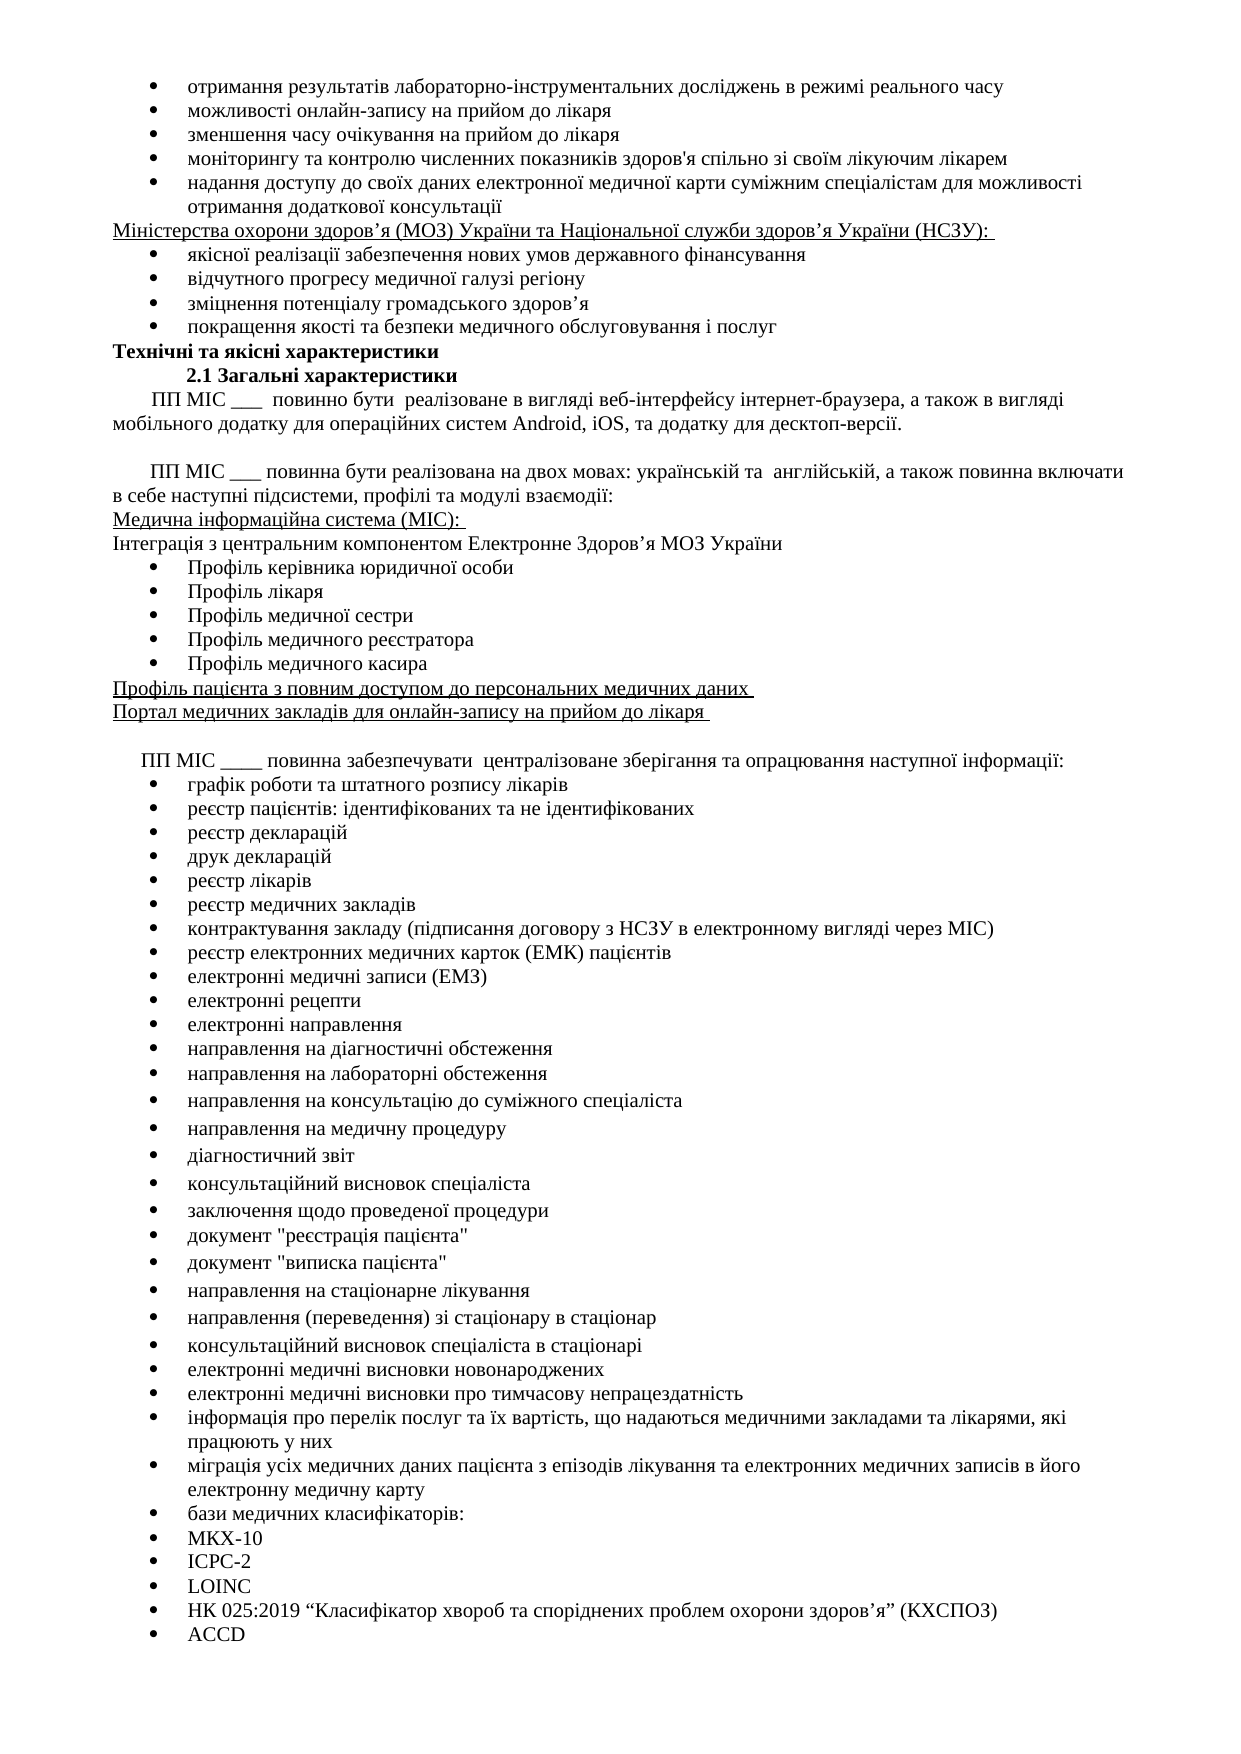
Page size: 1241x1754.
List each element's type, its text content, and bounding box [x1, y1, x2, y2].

list відчутного прогресу медичної галузі регіону [150, 266, 1128, 290]
list Профіль медичного реєстратора [150, 627, 1128, 651]
list друк декларацій [150, 844, 1128, 868]
list направлення (переведення) зі стаціонару в стаціонар [150, 1305, 1128, 1329]
list Профіль керівника юридичної особи [150, 555, 1128, 579]
list покращення якості та безпеки медичного обслуговування і послуг [150, 314, 1128, 338]
list консультаційний висновок спеціаліста в стаціонарі [150, 1333, 1128, 1357]
list направлення на діагностичні обстеження [150, 1036, 1128, 1060]
list направлення на лабораторні обстеження [150, 1060, 1128, 1084]
list електронні направлення [150, 1012, 1128, 1036]
text Технічні та якісні характеристики [112, 338, 1128, 363]
list зміцнення потенціалу громадського здоров’я [150, 290, 1128, 314]
list діагностичний звіт [150, 1143, 1128, 1167]
list направлення на стаціонарне лікування [150, 1278, 1128, 1302]
list графік роботи та штатного розпису лікарів [150, 772, 1128, 796]
list LOINC [150, 1573, 1128, 1598]
list можливості онлайн-запису на прийом до лікаря [150, 98, 1128, 122]
list Профіль лікаря [150, 579, 1128, 603]
list електронні медичні висновки новонароджених [150, 1357, 1128, 1381]
list ICPC-2 [150, 1549, 1128, 1573]
list заключення щодо проведеної процедури [150, 1198, 1128, 1222]
list документ "реєстрація пацієнта" [150, 1222, 1128, 1247]
list направлення на медичну процедуру [150, 1116, 1128, 1140]
text ПП МІС ___ повинно бути реалізоване в вигляді веб-інтерфейсу інтернет-браузера, а також в вигляді мобільного додатку для операційних систем Android, iOS, та додатку для десктоп-версії. [112, 387, 1128, 435]
list бази медичних класифікаторів: [150, 1501, 1128, 1525]
list Профіль медичної сестри [150, 603, 1128, 627]
list міграція усіх медичних даних пацієнта з епізодів лікування та електронних медичних записів в його електронну медичну карту [150, 1453, 1128, 1501]
text Профіль пацієнта з повним доступом до персональних медичних даних [112, 675, 1128, 699]
list консультаційний висновок спеціаліста [150, 1171, 1128, 1195]
text 2.1 Загальні характеристики [112, 363, 1128, 387]
list МКХ-10 [150, 1525, 1128, 1549]
list отримання результатів лабораторно-інструментальних досліджень в режимі реального часу [150, 74, 1128, 98]
text Медична інформаційна система (МІС): [112, 507, 1128, 531]
text ПП МІС ___ повинна бути реалізована на двох мовах: українській та англійській, а також повинна включати в себе наступні підсистеми, профілі та модулі взаємодії: [112, 459, 1128, 507]
list документ "виписка пацієнта" [150, 1250, 1128, 1274]
list електронні медичні висновки про тимчасову непрацездатність [150, 1381, 1128, 1405]
list інформація про перелік послуг та їх вартість, що надаються медичними закладами та лікарями, які працюють у них [150, 1405, 1128, 1453]
list реєстр медичних закладів [150, 892, 1128, 916]
list моніторингу та контролю численних показників здоров'я спільно зі своїм лікуючим лікарем [150, 146, 1128, 170]
text Інтеграція з центральним компонентом Електронне Здоров’я МОЗ України [112, 531, 1128, 555]
list реєстр пацієнтів: ідентифікованих та не ідентифікованих [150, 796, 1128, 820]
list якісної реалізації забезпечення нових умов державного фінансування [150, 242, 1128, 266]
text ПП МІС ____ повинна забезпечувати централізоване зберігання та опрацювання наступної інформації: [112, 748, 1128, 772]
list надання доступу до своїх даних електронної медичної карти суміжним спеціалістам для можливості отримання додаткової консультації [150, 170, 1128, 218]
list реєстр електронних медичних карток (ЕМК) пацієнтів [150, 940, 1128, 964]
list направлення на консультацію до суміжного спеціаліста [150, 1088, 1128, 1112]
list електронні медичні записи (ЕМЗ) [150, 964, 1128, 988]
text Міністерства охорони здоров’я (МОЗ) України та Національної служби здоров’я України (НСЗУ): [112, 218, 1128, 242]
text Портал медичних закладів для онлайн-запису на прийом до лікаря [112, 699, 1128, 723]
list ACCD [150, 1622, 1128, 1646]
list зменшення часу очікування на прийом до лікаря [150, 122, 1128, 146]
list реєстр лікарів [150, 868, 1128, 892]
list НК 025:2019 “Класифікатор хвороб та споріднених проблем охорони здоров’я” (КХСПОЗ) [150, 1598, 1128, 1622]
list Профіль медичного касира [150, 651, 1128, 675]
list реєстр декларацій [150, 820, 1128, 844]
list контрактування закладу (підписання договору з НСЗУ в електронному вигляді через МІС) [150, 916, 1128, 940]
list електронні рецепти [150, 988, 1128, 1012]
